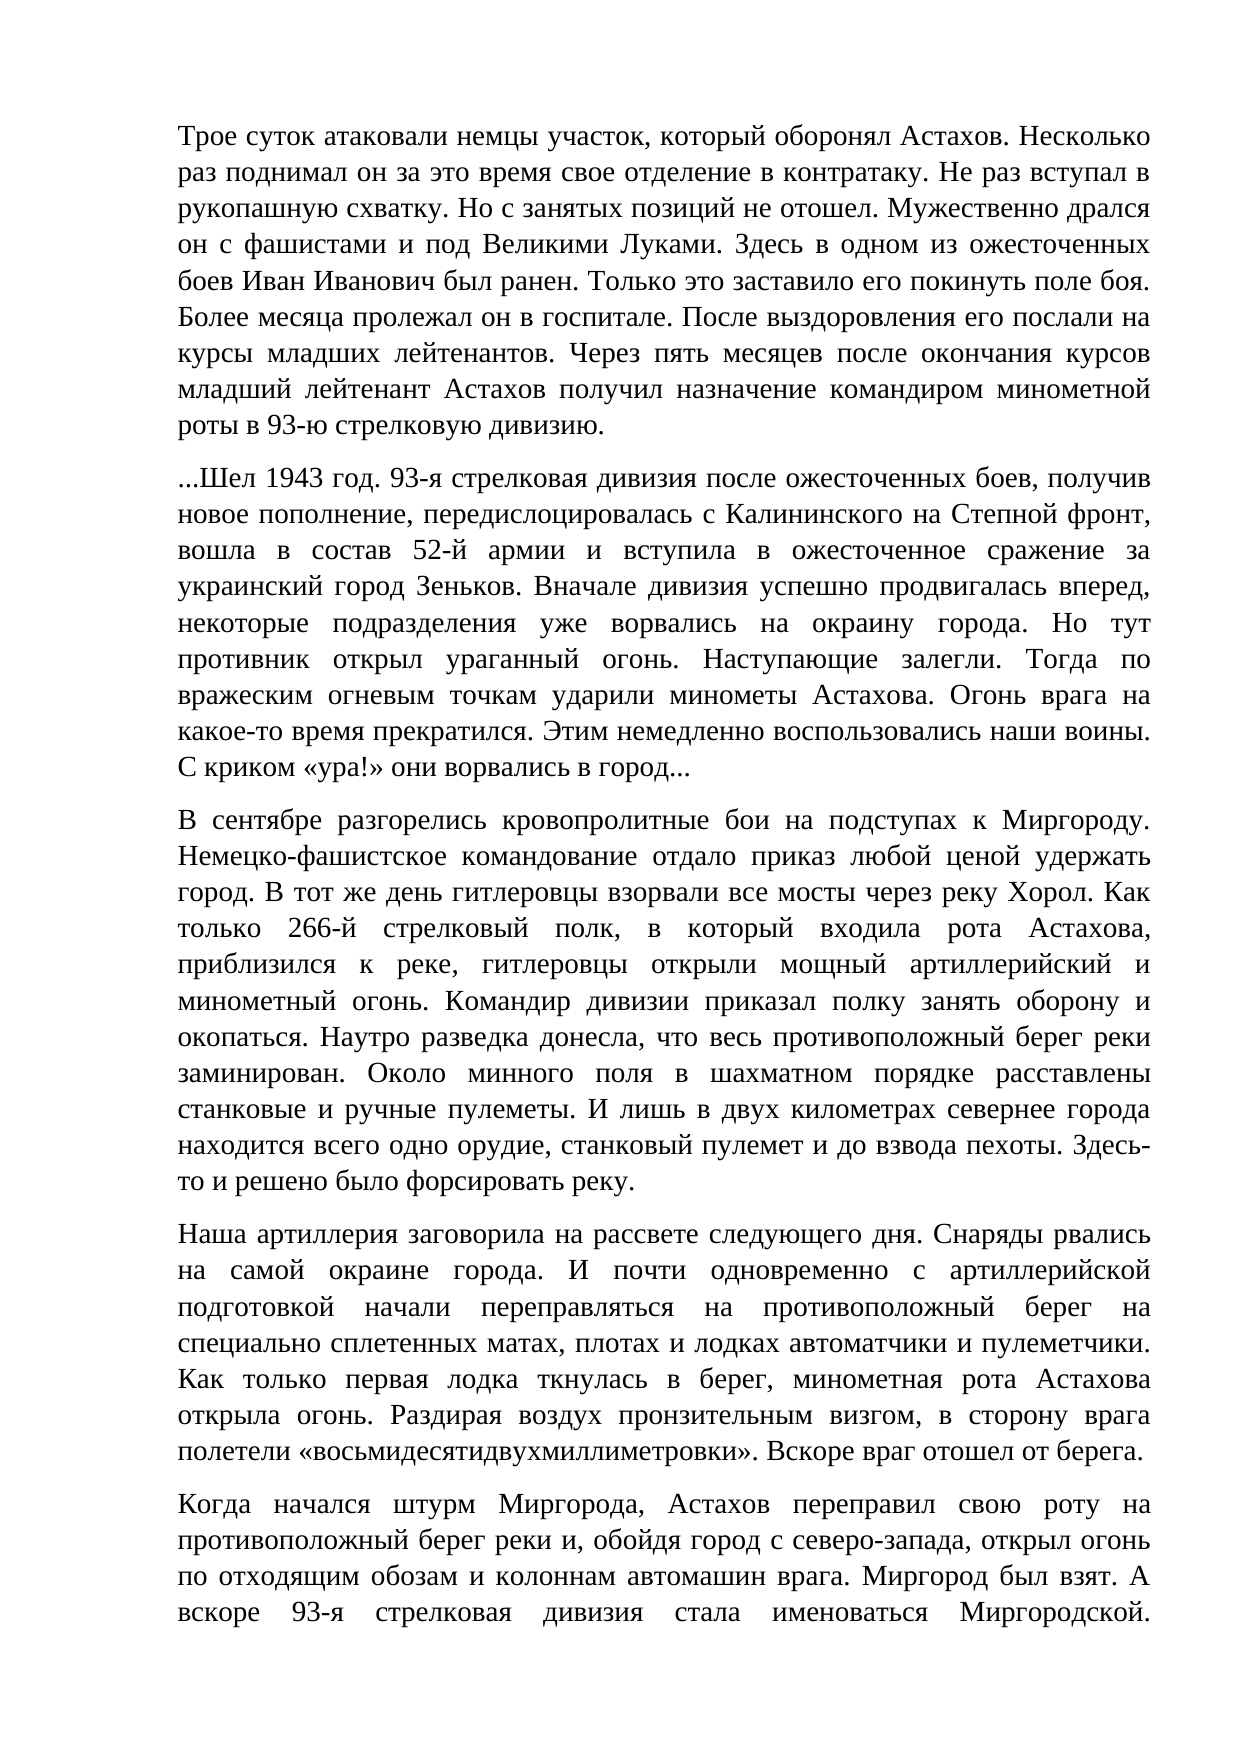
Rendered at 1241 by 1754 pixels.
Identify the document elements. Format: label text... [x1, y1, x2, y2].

text Наша артиллерия заговорила на рассвете следующего дня. Снаряды рвались на самой окраине города. И почти одновременно с артиллерийской подготовкой начали переправляться на противоположный берег на специально сплетенных матах, плотах и лодках автоматчики и пулеметчики. Как только первая лодка ткнулась в берег, минометная рота Астахова открыла огонь. Раздирая воздух пронзительным визгом, в сторону врага полетели «восьмидесятидвухмиллиметровки». Вскоре враг отошел от берега. [177, 1216, 1152, 1467]
text В сентябре разгорелись кровопролитные бои на подступах к Миргороду. Немецко-фашистское командование отдало приказ любой ценой удержать город. В тот же день гитлеровцы взорвали все мосты через реку Хорол. Как только 266-й стрелковый полк, в который входила рота Астахова, приблизился к реке, гитлеровцы открыли мощный артиллерийский и минометный огонь. Командир дивизии приказал полку занять оборону и окопаться. Наутро разведка донесла, что весь противоположный берег реки заминирован. Около минного поля в шахматном порядке расставлены станковые и ручные пулеметы. И лишь в двух километрах севернее города находится всего одно орудие, станковый пулемет и до взвода пехоты. Здесь-то и решено было форсировать реку. [177, 802, 1152, 1197]
text Трое суток атаковали немцы участок, который оборонял Астахов. Несколько раз поднимал он за это время свое отделение в контратаку. Не раз вступал в рукопашную схватку. Но с занятых позиций не отошел. Мужественно дрался он с фашистами и под Великими Луками. Здесь в одном из ожесточенных боев Иван Иванович был ранен. Только это заставило его покинуть поле боя. Более месяца пролежал он в госпитале. После выздоровления его послали на курсы младших лейтенантов. Через пять месяцев после окончания курсов младший лейтенант Астахов получил назначение командиром минометной роты в 93-ю стрелковую дивизию. [177, 118, 1152, 441]
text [177, 1486, 1152, 1628]
text ...Шел 1943 год. 93-я стрелковая дивизия после ожесточенных боев, получив новое пополнение, передислоцировалась с Калининского на Степной фронт, вошла в состав 52-й армии и вступила в ожесточенное сражение за украинский город Зеньков. Вначале дивизия успешно продвигалась вперед, некоторые подразделения уже ворвались на окраину города. Но тут противник открыл ураганный огонь. Наступающие залегли. Тогда по вражеским огневым точкам ударили минометы Астахова. Огонь врага на какое-то время прекратился. Этим немедленно воспользовались наши воины. С криком «ура!» они ворвались в город... [177, 460, 1152, 783]
